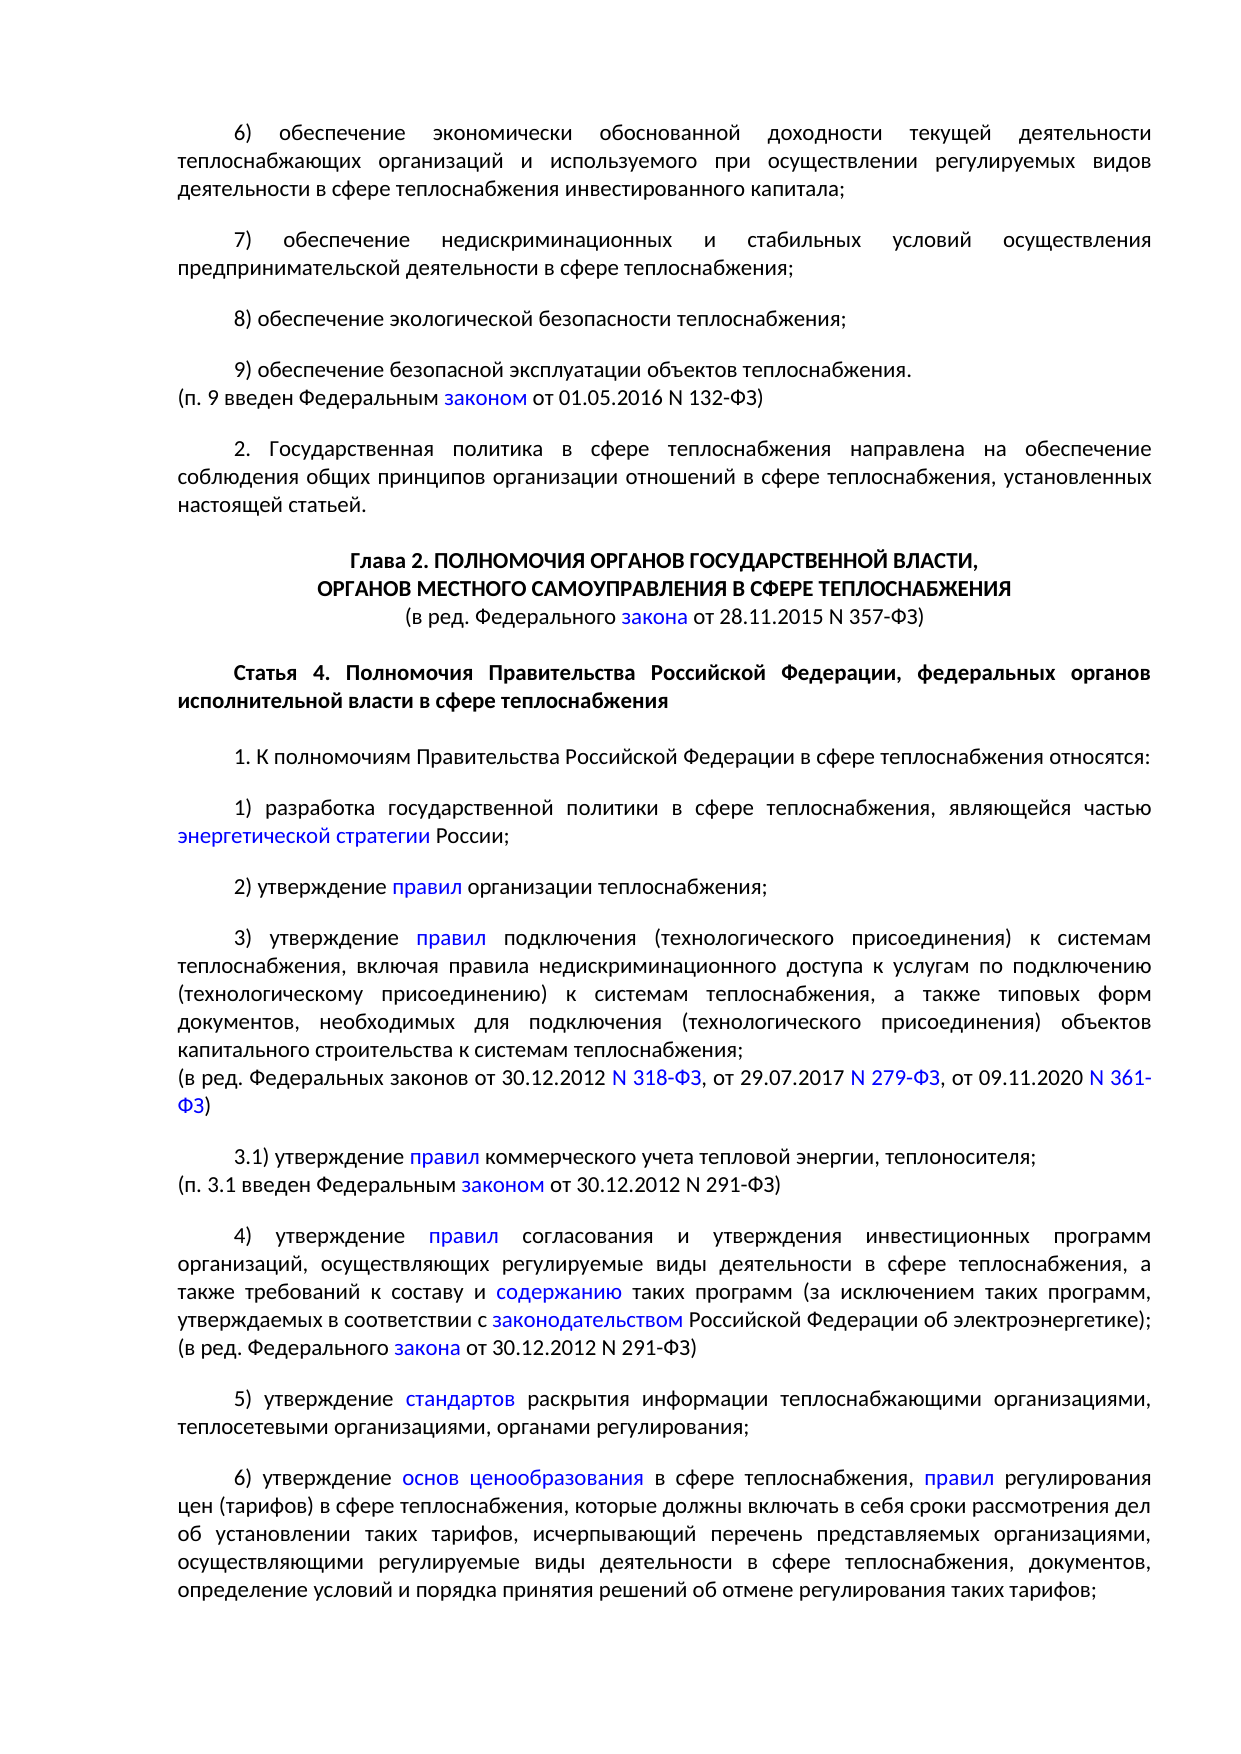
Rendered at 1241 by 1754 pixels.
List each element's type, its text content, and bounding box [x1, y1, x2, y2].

text 7) обеспечение недискриминационных и стабильных условий осуществления предпринимательской деятельности в сфере теплоснабжения; [177, 225, 1152, 281]
title Статья 4. Полномочия Правительства Российской Федерации, федеральных органов исполнительной власти в сфере теплоснабжения [177, 658, 1152, 714]
title Глава 2. ПОЛНОМОЧИЯ ОРГАНОВ ГОСУДАРСТВЕННОЙ ВЛАСТИ, [177, 546, 1152, 574]
text 4) утверждение правил согласования и утверждения инвестиционных программ организаций, осуществляющих регулируемые виды деятельности в сфере теплоснабжения, а также требований к составу и содержанию таких программ (за исключением таких программ, утверждаемых в соответствии с законодательством Российской Федерации об электроэнергетике); [177, 1221, 1152, 1333]
text (в ред. Федеральных законов от 30.12.2012 N 318-ФЗ, от 29.07.2017 N 279-ФЗ, от 09.11.2020 N 361-ФЗ) [177, 1063, 1152, 1119]
text 5) утверждение стандартов раскрытия информации теплоснабжающими организациями, теплосетевыми организациями, органами регулирования; [177, 1384, 1152, 1440]
text 1. К полномочиям Правительства Российской Федерации в сфере теплоснабжения относятся: [177, 742, 1152, 770]
text (п. 9 введен Федеральным законом от 01.05.2016 N 132-ФЗ) [177, 383, 1152, 411]
text (в ред. Федерального закона от 30.12.2012 N 291-ФЗ) [177, 1333, 1152, 1361]
text (в ред. Федерального закона от 28.11.2015 N 357-ФЗ) [177, 602, 1152, 630]
text 2. Государственная политика в сфере теплоснабжения направлена на обеспечение соблюдения общих принципов организации отношений в сфере теплоснабжения, установленных настоящей статьей. [177, 434, 1152, 518]
text 9) обеспечение безопасной эксплуатации объектов теплоснабжения. [177, 355, 1152, 383]
text 6) утверждение основ ценообразования в сфере теплоснабжения, правил регулирования цен (тарифов) в сфере теплоснабжения, которые должны включать в себя сроки рассмотрения дел об установлении таких тарифов, исчерпывающий перечень представляемых организациями, осуществляющими регулируемые виды деятельности в сфере теплоснабжения, документов, определение условий и порядка принятия решений об отмене регулирования таких тарифов; [177, 1463, 1152, 1603]
text 1) разработка государственной политики в сфере теплоснабжения, являющейся частью энергетической стратегии России; [177, 793, 1152, 849]
text 3.1) утверждение правил коммерческого учета тепловой энергии, теплоносителя; [177, 1142, 1152, 1170]
title ОРГАНОВ МЕСТНОГО САМОУПРАВЛЕНИЯ В СФЕРЕ ТЕПЛОСНАБЖЕНИЯ [177, 574, 1152, 602]
text (п. 3.1 введен Федеральным законом от 30.12.2012 N 291-ФЗ) [177, 1170, 1152, 1198]
text 6) обеспечение экономически обоснованной доходности текущей деятельности теплоснабжающих организаций и используемого при осуществлении регулируемых видов деятельности в сфере теплоснабжения инвестированного капитала; [177, 118, 1152, 202]
text 8) обеспечение экологической безопасности теплоснабжения; [177, 304, 1152, 332]
text 2) утверждение правил организации теплоснабжения; [177, 872, 1152, 900]
text 3) утверждение правил подключения (технологического присоединения) к системам теплоснабжения, включая правила недискриминационного доступа к услугам по подключению (технологическому присоединению) к системам теплоснабжения, а также типовых форм документов, необходимых для подключения (технологического присоединения) объектов капитального строительства к системам теплоснабжения; [177, 923, 1152, 1063]
